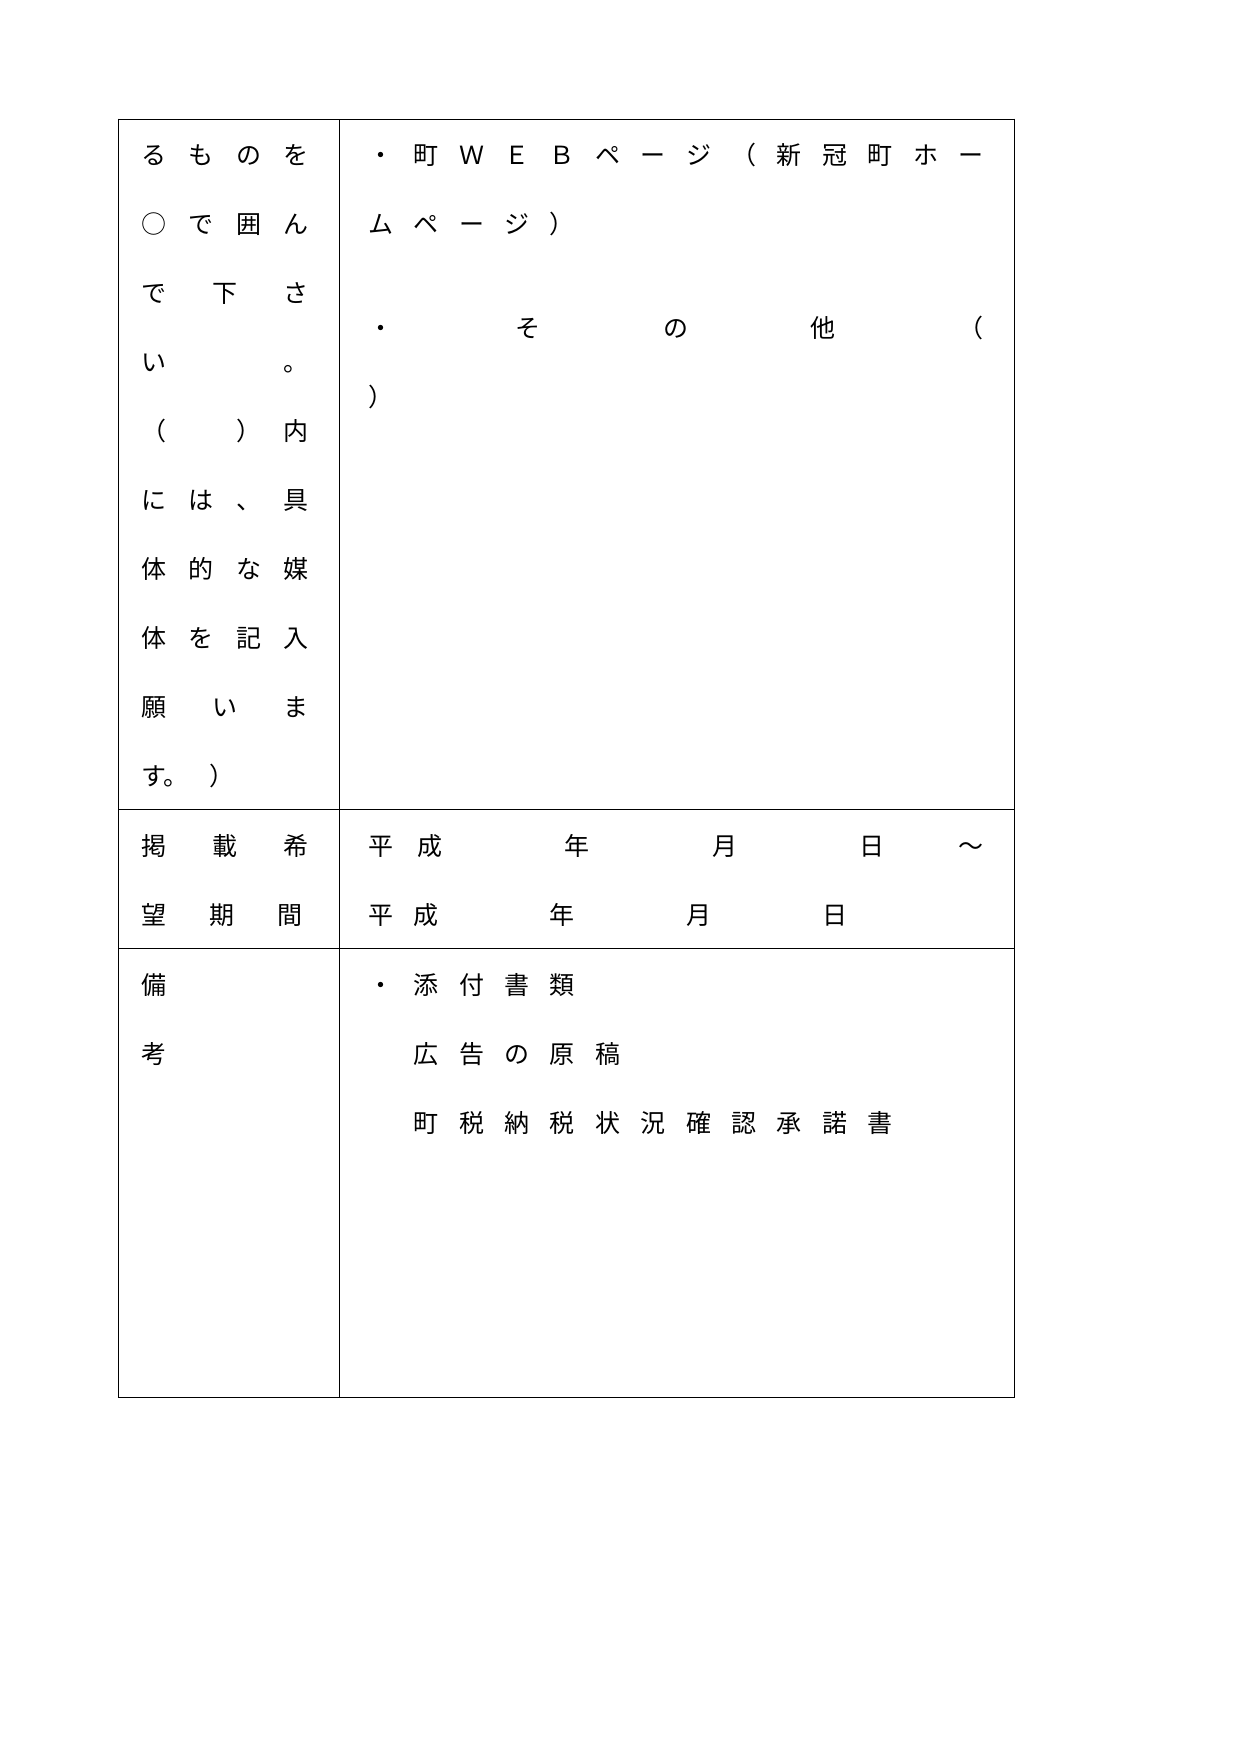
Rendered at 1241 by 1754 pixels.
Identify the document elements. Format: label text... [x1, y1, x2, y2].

table_cell 広告媒体 （該当するものを○で囲んで下さい。（ ）内には、具体的な媒体を記入願います。） [119, 120, 339, 809]
table_cell 掲 載 希 望 期 間 [119, 810, 339, 948]
table_cell 平成 年 月 日 ～ 平成 年 月 日 [340, 810, 1014, 948]
table_cell 備 考 [119, 949, 339, 1397]
table_cell ・町広報誌（広報にいかっぷ） ・町ＷＥＢページ（ホームページ） ・その他（ ） [340, 120, 1014, 809]
table_cell ・添付書類 広告の原稿 町税納税状況確認承諾書 [340, 949, 1014, 1397]
